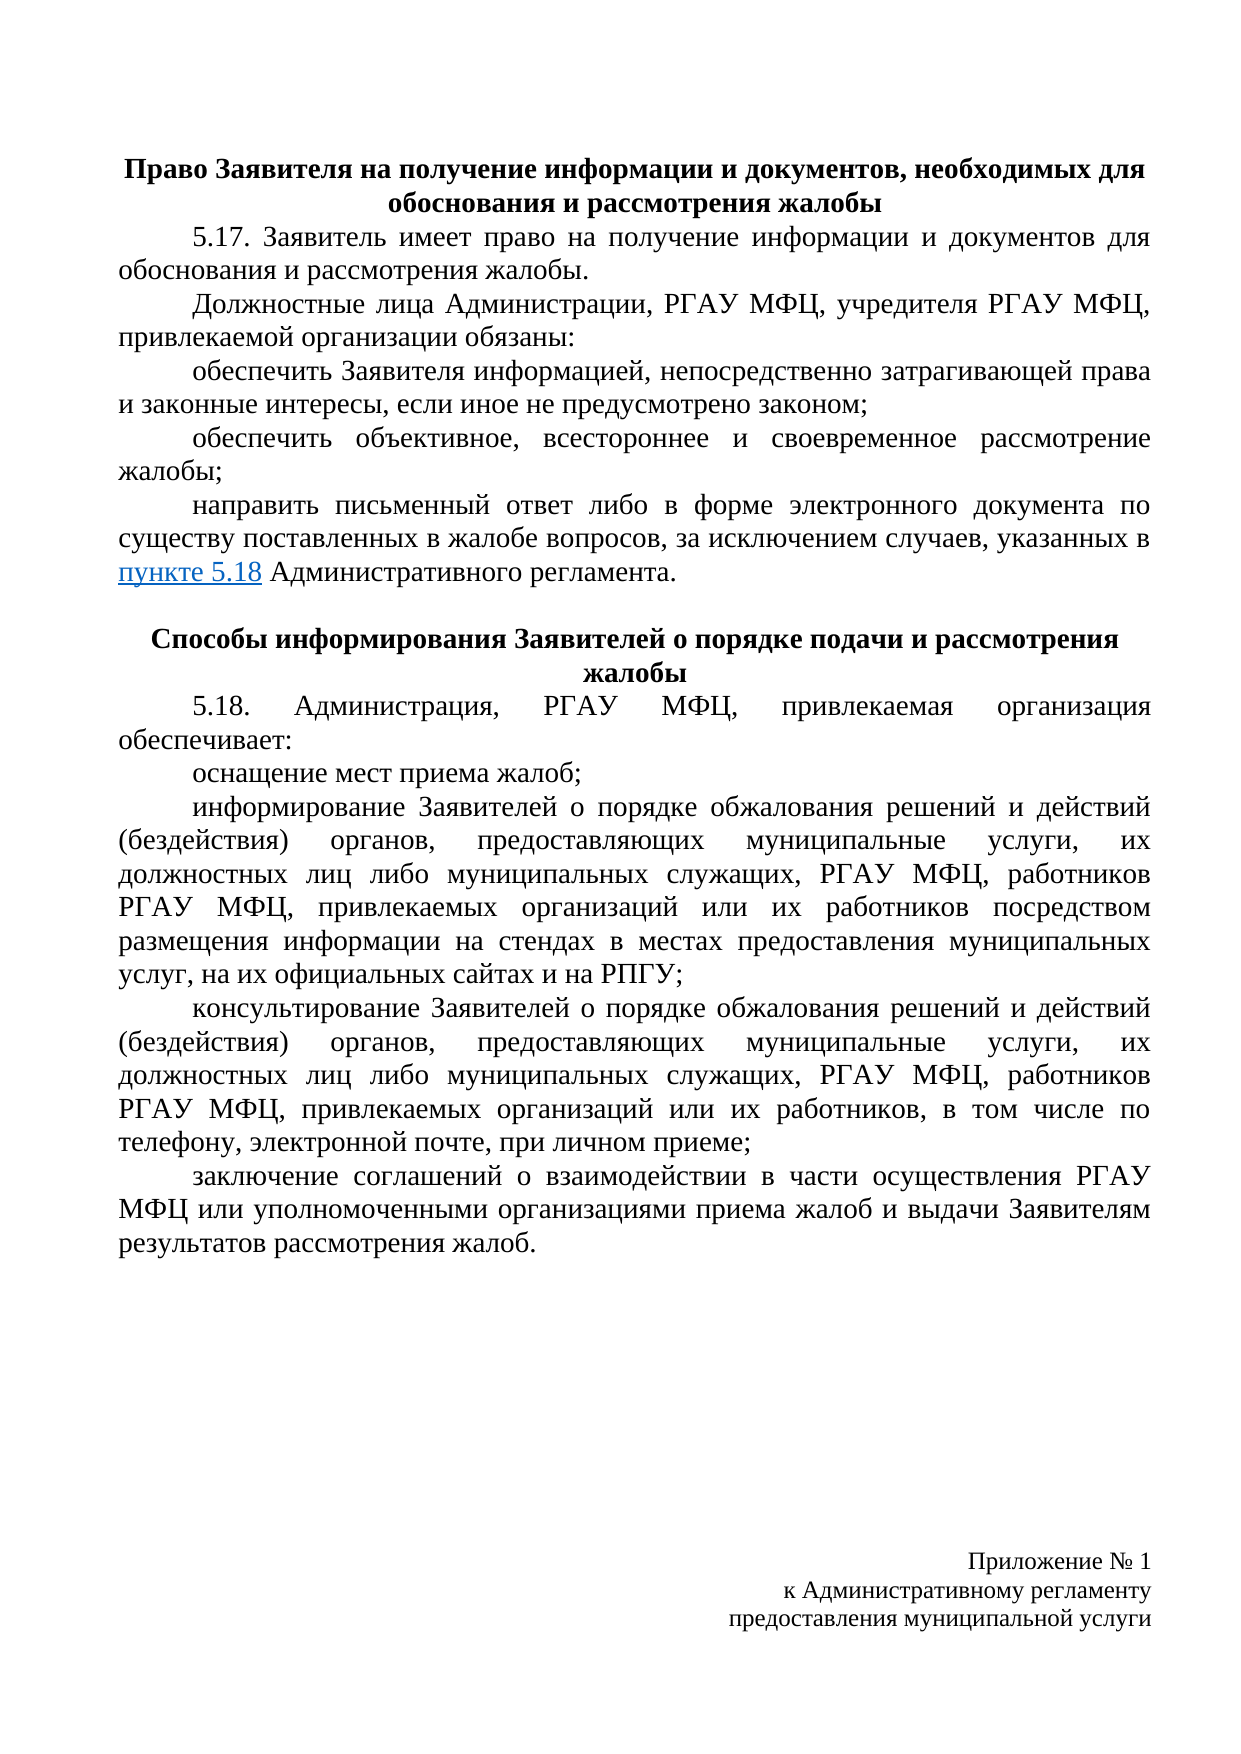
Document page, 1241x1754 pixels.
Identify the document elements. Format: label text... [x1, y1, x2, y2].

text обеспечить Заявителя информацией, непосредственно затрагивающей права и законные интересы, если иное не предусмотрено законом; [118, 353, 1152, 420]
text Должностные лица Администрации, РГАУ МФЦ, учредителя РГАУ МФЦ, привлекаемой организации обязаны: [118, 286, 1152, 353]
text 5.18. Администрация, РГАУ МФЦ, привлекаемая организация обеспечивает: [118, 688, 1152, 755]
text к Административному регламенту [118, 1575, 1152, 1603]
text информирование Заявителей о порядке обжалования решений и действий (бездействия) органов, предоставляющих муниципальные услуги, их должностных лиц либо муниципальных служащих, РГАУ МФЦ, работников РГАУ МФЦ, привлекаемых организаций или их работников посредством размещения информации на стендах в местах предоставления муниципальных услуг, на их официальных сайтах и на РПГУ; [118, 789, 1152, 990]
text Приложение № 1 [118, 1546, 1152, 1575]
text обеспечить объективное, всестороннее и своевременное рассмотрение жалобы; [118, 420, 1152, 487]
text предоставления муниципальной услуги [118, 1603, 1152, 1632]
text Способы информирования Заявителей о порядке подачи и рассмотрения жалобы [118, 621, 1152, 688]
text консультирование Заявителей о порядке обжалования решений и действий (бездействия) органов, предоставляющих муниципальные услуги, их должностных лиц либо муниципальных служащих, РГАУ МФЦ, работников РГАУ МФЦ, привлекаемых организаций или их работников, в том числе по телефону, электронной почте, при личном приеме; [118, 990, 1152, 1158]
text направить письменный ответ либо в форме электронного документа по существу поставленных в жалобе вопросов, за исключением случаев, указанных в пункте 5.18 Административного регламента. [118, 487, 1152, 588]
text Право Заявителя на получение информации и документов, необходимых для обоснования и рассмотрения жалобы [118, 152, 1152, 219]
text заключение соглашений о взаимодействии в части осуществления РГАУ МФЦ или уполномоченными организациями приема жалоб и выдачи Заявителям результатов рассмотрения жалоб. [118, 1158, 1152, 1258]
text оснащение мест приема жалоб; [118, 755, 1152, 789]
text 5.17. Заявитель имеет право на получение информации и документов для обоснования и рассмотрения жалобы. [118, 219, 1152, 286]
